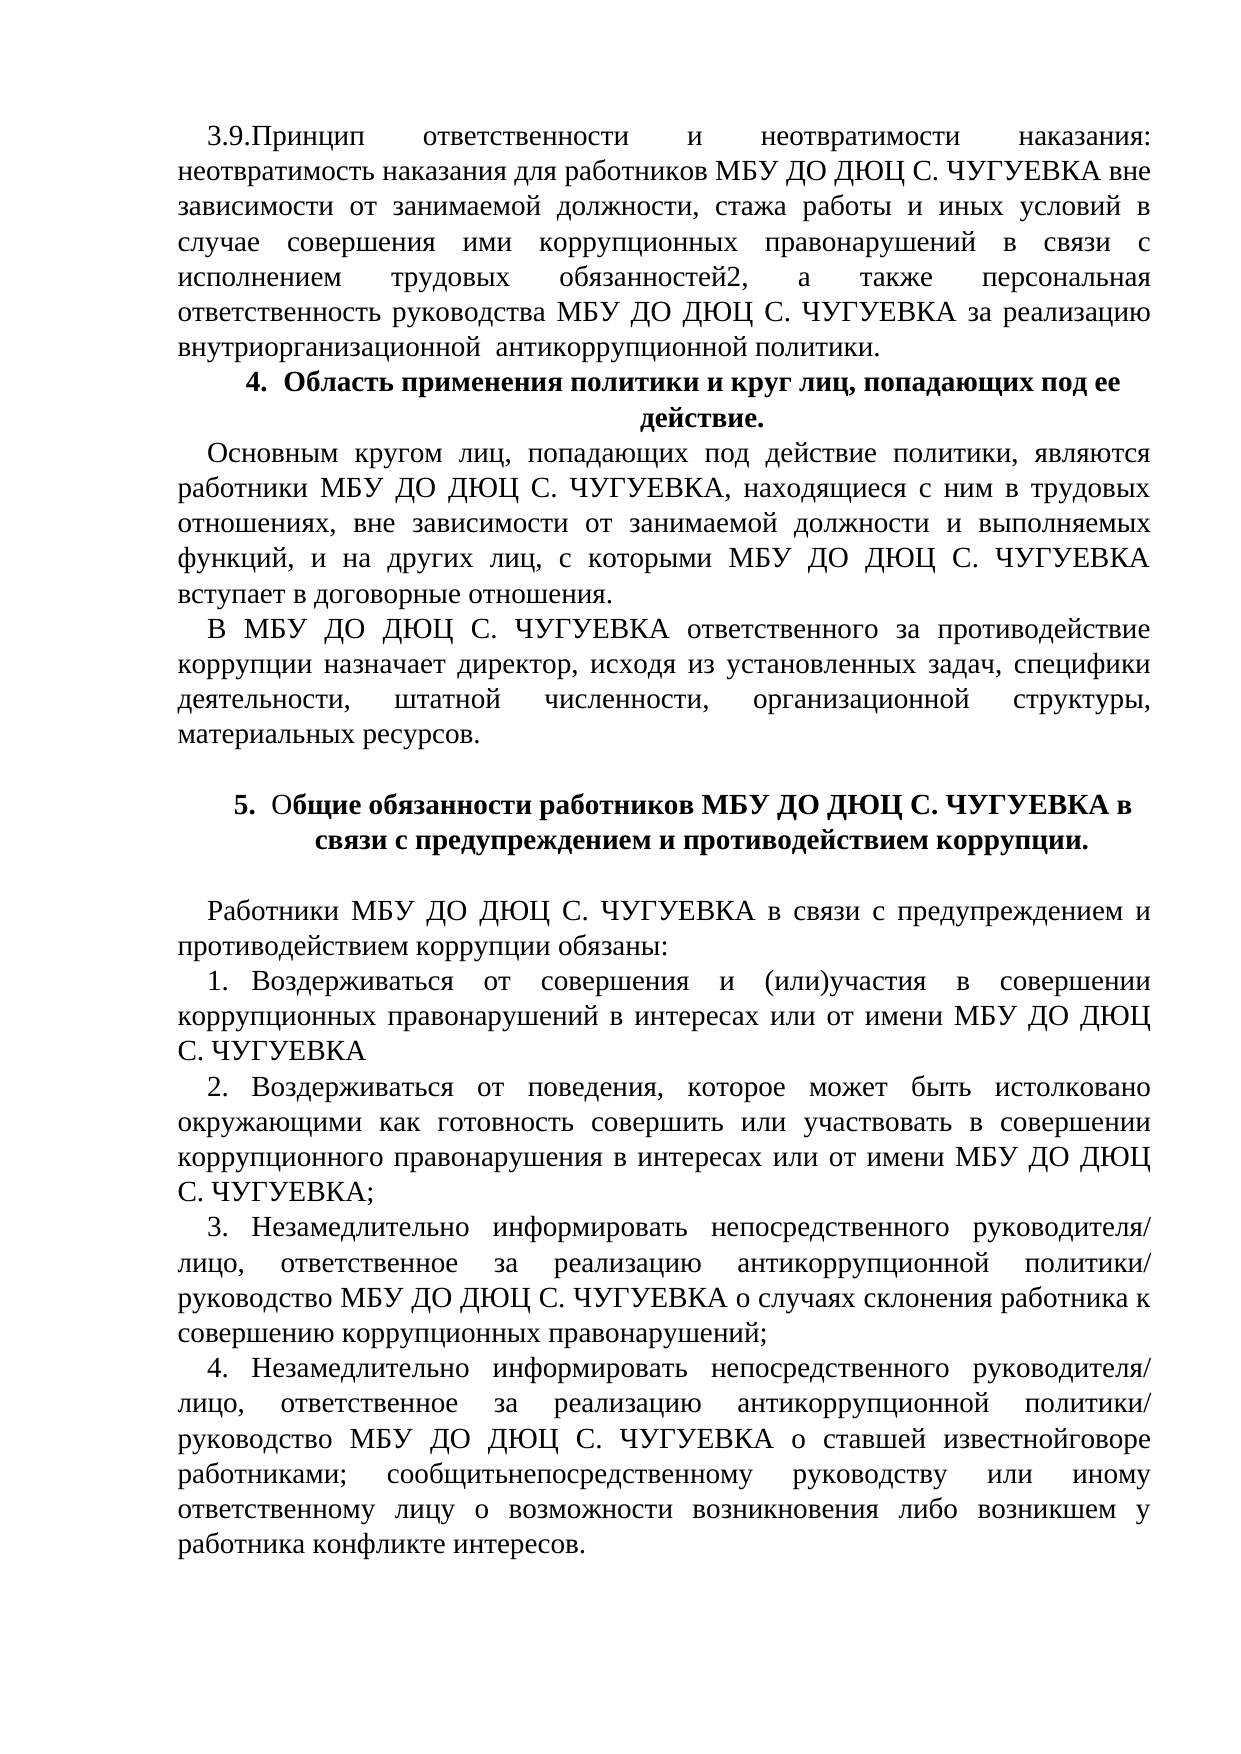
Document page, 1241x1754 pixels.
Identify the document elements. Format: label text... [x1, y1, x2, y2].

list Воздерживаться от поведения, которое может быть истолковано окружающими как готовность совершить или участвовать в совершении коррупционного правонарушения в интересах или от имени МБУ ДО ДЮЦ С. ЧУГУЕВКА; [177, 1069, 1152, 1208]
list Незамедлительно информировать непосредственного руководителя/ лицо, ответственное за реализацию антикоррупционной политики/ руководство МБУ ДО ДЮЦ С. ЧУГУЕВКА о случаях склонения работника к совершению коррупционных правонарушений; [177, 1209, 1152, 1349]
list Незамедлительно информировать непосредственного руководителя/ лицо, ответственное за реализацию антикоррупционной политики/ руководство МБУ ДО ДЮЦ С. ЧУГУЕВКА о ставшей известнойговоре работниками; сообщитьнепосредственному руководству или иному ответственному лицу о возможности возникновения либо возникшем у работника конфликте интересов. [177, 1350, 1152, 1560]
text В МБУ ДО ДЮЦ С. ЧУГУЕВКА ответственного за противодействие коррупции назначает директор, исходя из установленных задач, специфики деятельности, штатной численности, организационной структуры, материальных ресурсов. [177, 611, 1152, 750]
list Область применения политики и круг лиц, попадающих под ее действие. [215, 364, 1152, 433]
text Основным кругом лиц, попадающих под действие политики, являются работники МБУ ДО ДЮЦ С. ЧУГУЕВКА, находящиеся с ним в трудовых отношениях, вне зависимости от занимаемой должности и выполняемых функций, и на других лиц, с которыми МБУ ДО ДЮЦ С. ЧУГУЕВКА вступает в договорные отношения. [177, 435, 1152, 609]
list Работники МБУ ДО ДЮЦ С. ЧУГУЕВКА в связи с предупреждением и противодействием коррупции обязаны: [177, 893, 1152, 961]
list Принцип ответственности и неотвратимости наказания: неотвратимость наказания для работников МБУ ДО ДЮЦ С. ЧУГУЕВКА вне зависимости от занимаемой должности, стажа работы и иных условий в случае совершения ими коррупционных правонарушений в связи с исполнением трудовых обязанностей2, а также персональная ответственность руководства МБУ ДО ДЮЦ С. ЧУГУЕВКА за реализацию внутриорганизационной антикоррупционной политики. [177, 118, 1152, 363]
list Общие обязанности работников МБУ ДО ДЮЦ С. ЧУГУЕВКА в связи с предупреждением и противодействием коррупции. [215, 787, 1152, 856]
list Воздерживаться от совершения и (или)участия в совершении коррупционных правонарушений в интересах или от имени МБУ ДО ДЮЦ С. ЧУГУЕВКА [177, 963, 1152, 1067]
